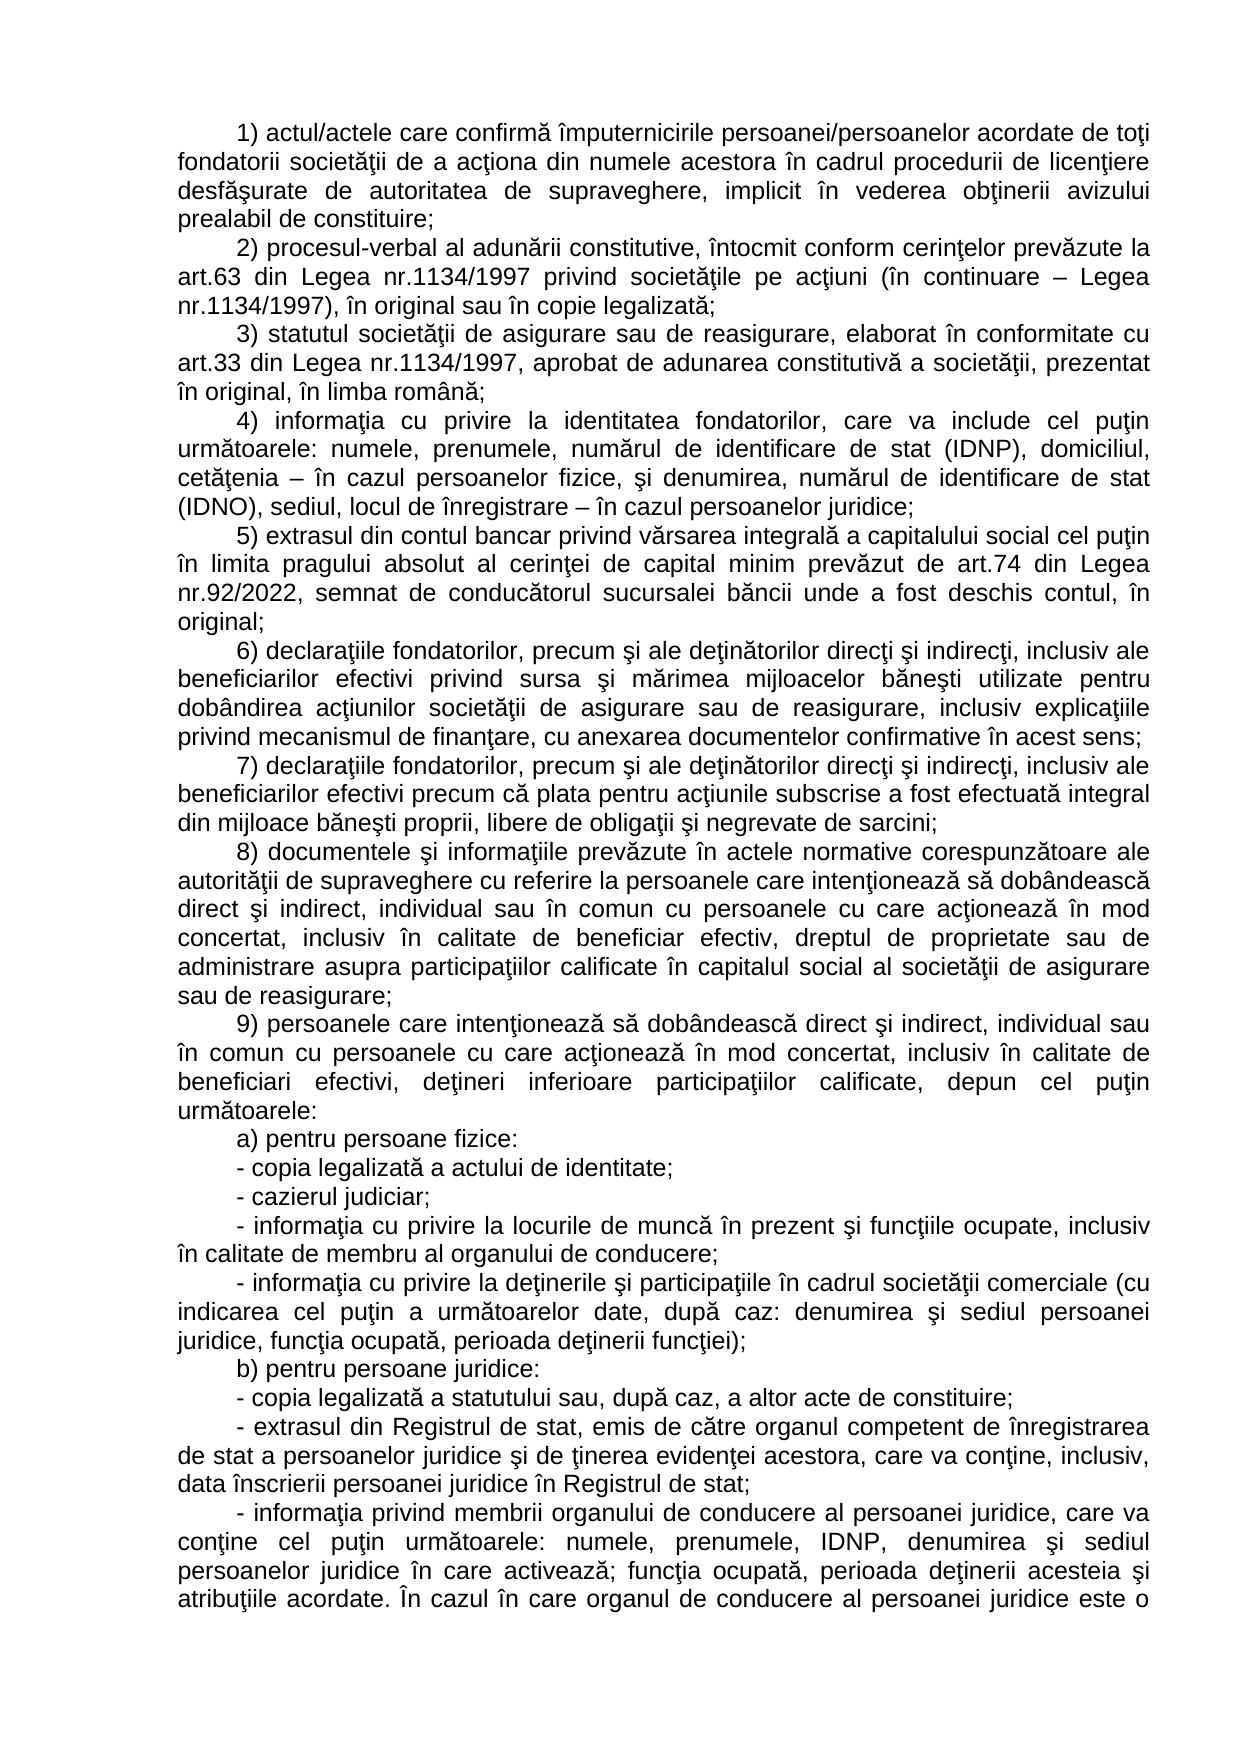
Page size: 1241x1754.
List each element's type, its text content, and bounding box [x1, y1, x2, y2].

text 9) persoanele care intenţionează să dobândească direct şi indirect, individual sau în comun cu persoanele cu care acţionează în mod concertat, inclusiv în calitate de beneficiari efectivi, deţineri inferioare participaţiilor calificate, depun cel puţin următoarele: [177, 1009, 1152, 1124]
text - copia legalizată a statutului sau, după caz, a altor acte de constituire; [177, 1383, 1152, 1412]
text 5) extrasul din contul bancar privind vărsarea integrală a capitalului social cel puţin în limita pragului absolut al cerinţei de capital minim prevăzut de art.74 din Legea nr.92/2022, semnat de conducătorul sucursalei băncii unde a fost deschis contul, în original; [177, 521, 1152, 636]
text 1) actul/actele care confirmă împuternicirile persoanei/persoanelor acordate de toţi fondatorii societăţii de a acţiona din numele acestora în cadrul procedurii de licenţiere desfăşurate de autoritatea de supraveghere, implicit în vederea obţinerii avizului prealabil de constituire; [177, 118, 1152, 233]
text b) pentru persoane juridice: [177, 1354, 1152, 1383]
text - cazierul judiciar; [177, 1182, 1152, 1211]
text 6) declaraţiile fondatorilor, precum şi ale deţinătorilor direcţi şi indirecţi, inclusiv ale beneficiarilor efectivi privind sursa şi mărimea mijloacelor băneşti utilizate pentru dobândirea acţiunilor societăţii de asigurare sau de reasigurare, inclusiv explicaţiile privind mecanismul de finanţare, cu anexarea documentelor confirmative în acest sens; [177, 636, 1152, 751]
text - copia legalizată a actului de identitate; [177, 1153, 1152, 1182]
text - informaţia cu privire la deţinerile şi participaţiile în cadrul societăţii comerciale (cu indicarea cel puţin a următoarelor date, după caz: denumirea şi sediul persoanei juridice, funcţia ocupată, perioada deţinerii funcţiei); [177, 1268, 1152, 1354]
text 4) informaţia cu privire la identitatea fondatorilor, care va include cel puţin următoarele: numele, prenumele, numărul de identificare de stat (IDNP), domiciliul, cetăţenia – în cazul persoanelor fizice, şi denumirea, numărul de identificare de stat (IDNO), sediul, locul de înregistrare – în cazul persoanelor juridice; [177, 406, 1152, 521]
text 2) procesul-verbal al adunării constitutive, întocmit conform cerinţelor prevăzute la art.63 din Legea nr.1134/1997 privind societăţile pe acţiuni (în continuare – Legea nr.1134/1997), în original sau în copie legalizată; [177, 233, 1152, 319]
text 8) documentele şi informaţiile prevăzute în actele normative corespunzătoare ale autorităţii de supraveghere cu referire la persoanele care intenţionează să dobândească direct şi indirect, individual sau în comun cu persoanele cu care acţionează în mod concertat, inclusiv în calitate de beneficiar efectiv, dreptul de proprietate sau de administrare asupra participaţiilor calificate în capitalul social al societăţii de asigurare sau de reasigurare; [177, 837, 1152, 1009]
text 3) statutul societăţii de asigurare sau de reasigurare, elaborat în conformitate cu art.33 din Legea nr.1134/1997, aprobat de adunarea constitutivă a societăţii, prezentat în original, în limba română; [177, 319, 1152, 406]
text - extrasul din Registrul de stat, emis de către organul competent de înregistrarea de stat a persoanelor juridice şi de ţinerea evidenţei acestora, care va conţine, inclusiv, data înscrierii persoanei juridice în Registrul de stat; [177, 1412, 1152, 1498]
text 7) declaraţiile fondatorilor, precum şi ale deţinătorilor direcţi şi indirecţi, inclusiv ale beneficiarilor efectivi precum că plata pentru acţiunile subscrise a fost efectuată integral din mijloace băneşti proprii, libere de obligaţii şi negrevate de sarcini; [177, 751, 1152, 837]
text a) pentru persoane fizice: [177, 1124, 1152, 1153]
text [177, 1498, 1152, 1613]
text - informaţia cu privire la locurile de muncă în prezent şi funcţiile ocupate, inclusiv în calitate de membru al organului de conducere; [177, 1211, 1152, 1268]
